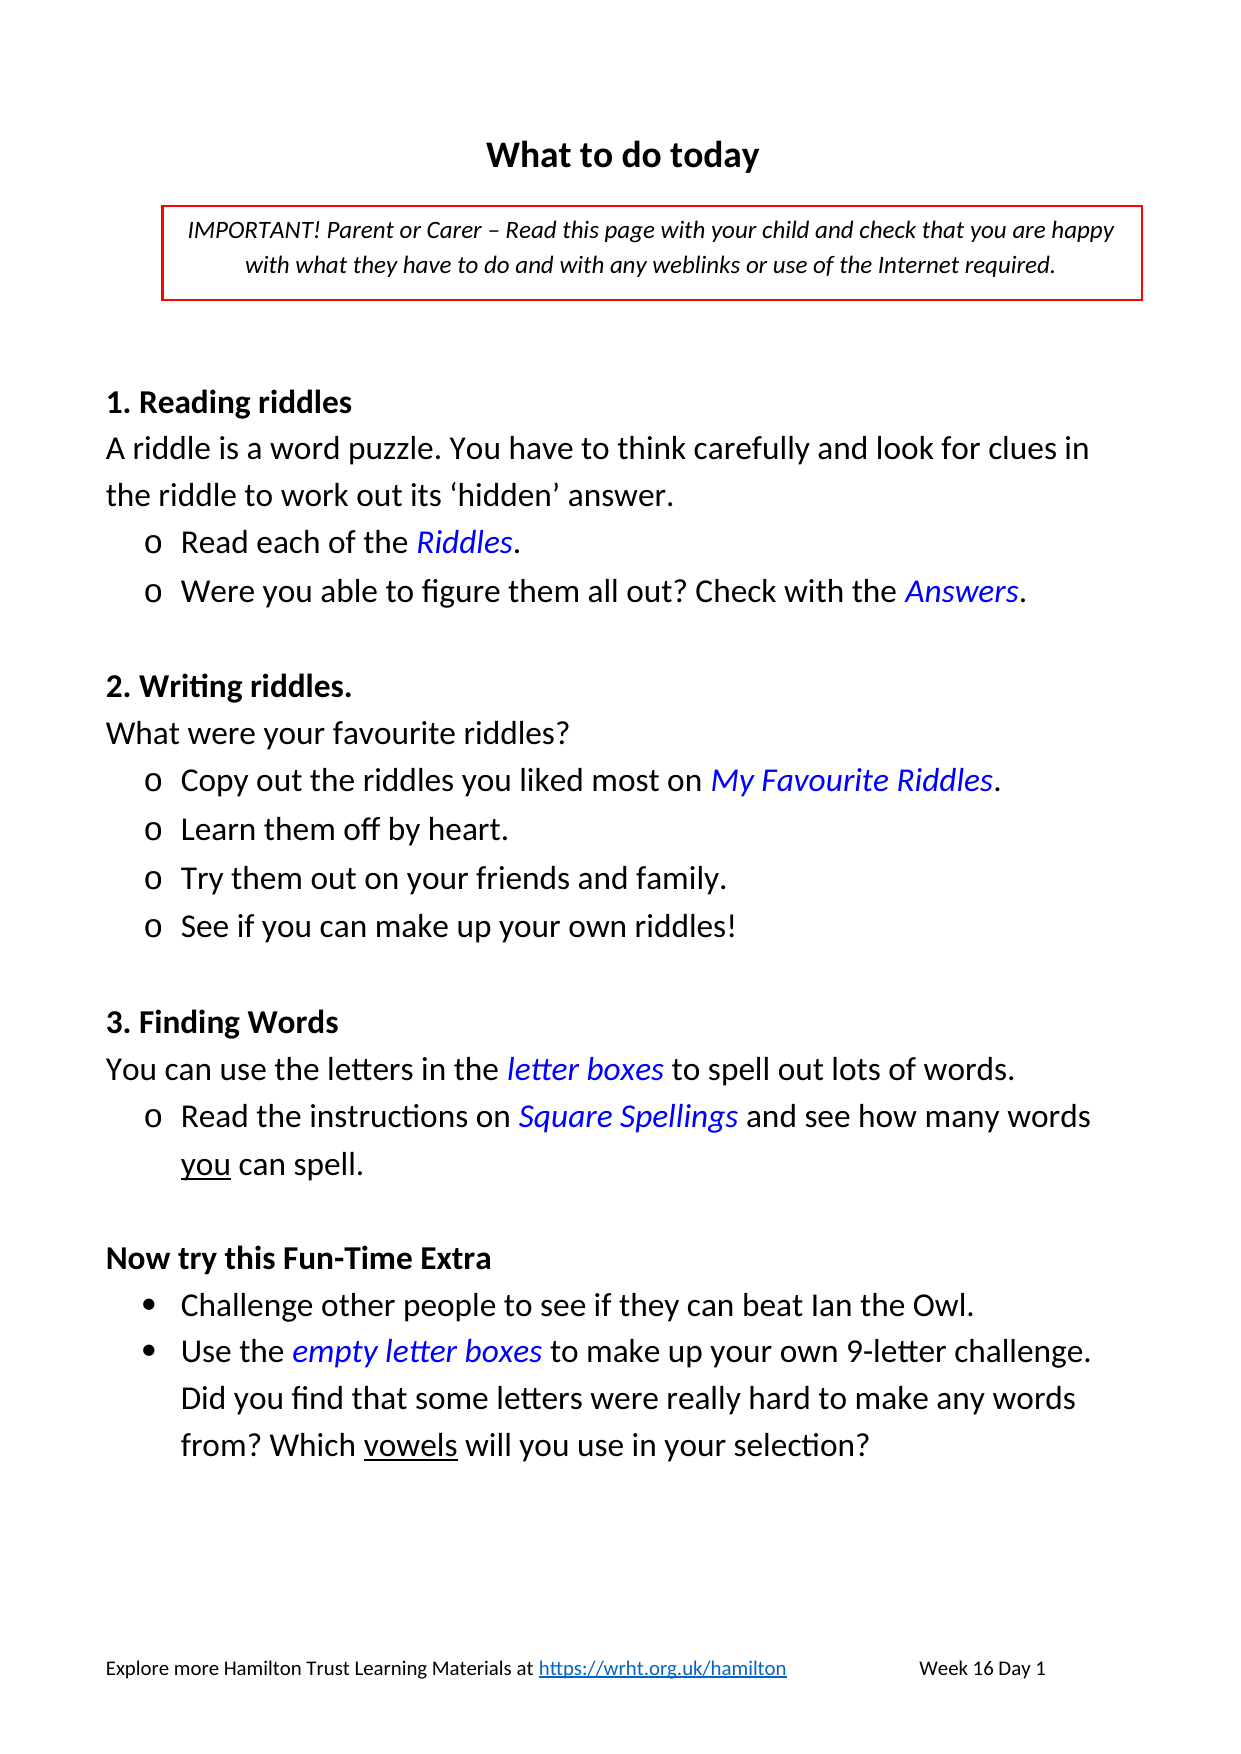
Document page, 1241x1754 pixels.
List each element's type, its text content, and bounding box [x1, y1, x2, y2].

list Learn them off by heart. [143, 808, 1140, 850]
text What to do today [106, 131, 1140, 177]
list Challenge other people to see if they can beat Ian the Owl. [143, 1283, 1140, 1324]
list Read the instructions on Square Spellings and see how many words you can spell. [143, 1095, 1140, 1184]
list Use the empty letter boxes to make up your own 9-letter challenge. [143, 1330, 1140, 1371]
text 2. Writing riddles. [106, 665, 1140, 706]
text 1. Reading riddles [106, 381, 1140, 421]
list See if you can make up your own riddles! [143, 906, 1140, 948]
text Did you find that some letters were really hard to make any words from? Which vowels will you use in your selection? [181, 1377, 1140, 1464]
text A riddle is a word puzzle. You have to think carefully and look for clues in the riddle to work out its ‘hidden’ answer. [106, 427, 1140, 515]
list Read each of the Riddles. [143, 521, 1140, 563]
text Now try this Fun-Time Extra [106, 1237, 1140, 1277]
list Were you able to figure them all out? Check with the Answers. [143, 570, 1140, 612]
list Try them out on your friends and family. [143, 857, 1140, 899]
text 3. Finding Words [106, 1001, 1140, 1042]
text What were your favourite riddles? [106, 712, 1140, 753]
text You can use the letters in the letter boxes to spell out lots of words. [106, 1048, 1140, 1089]
list Copy out the riddles you liked most on My Favourite Riddles. [143, 759, 1140, 801]
